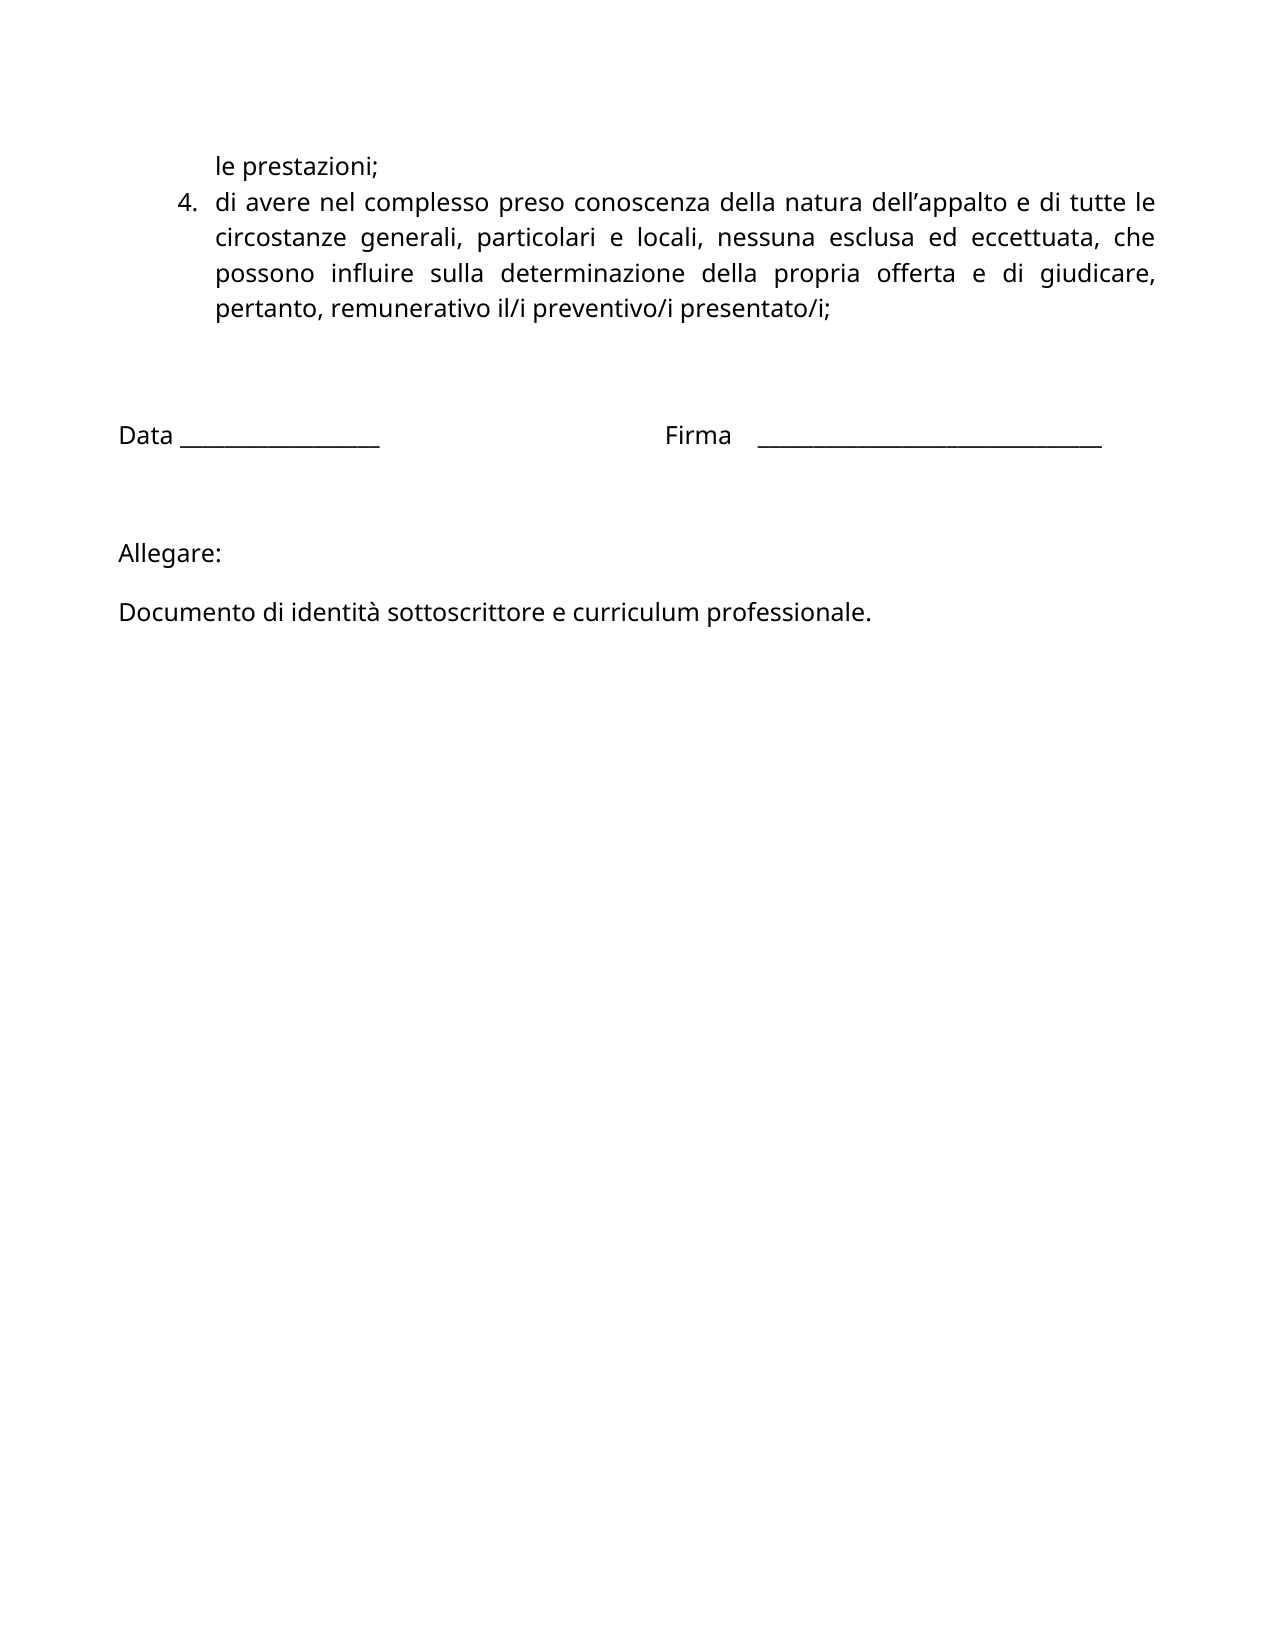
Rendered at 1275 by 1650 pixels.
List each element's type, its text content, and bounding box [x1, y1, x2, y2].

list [177, 148, 1157, 183]
text Allegare: [118, 536, 1157, 570]
text Data __________________ Firma _______________________________ [118, 418, 1157, 452]
text Documento di identità sottoscrittore e curriculum professionale. [118, 595, 1157, 629]
list di avere nel complesso preso conoscenza della natura dell’appalto e di tutte le circostanze generali, particolari e locali, nessuna esclusa ed eccettuata, che possono influire sulla determinazione della propria offerta e di giudicare, pertanto, remunerativo il/i preventivo/i presentato/i; [177, 183, 1157, 325]
